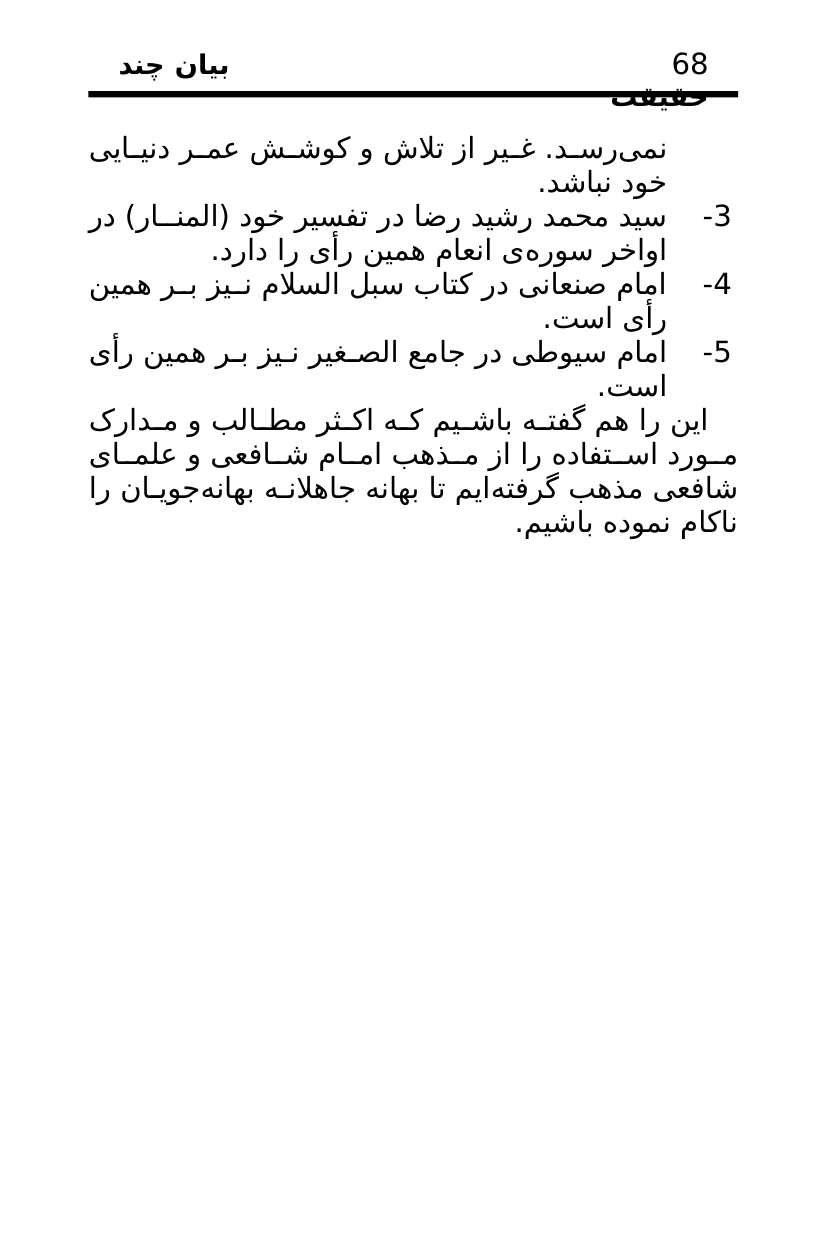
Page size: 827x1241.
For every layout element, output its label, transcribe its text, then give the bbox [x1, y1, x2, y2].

list امام سیوطی در جامع الصغیر نیز بر همین رأی است. [89, 335, 703, 403]
list سید محمد رشید رضا در تفسیر خود (المنار) در اواخر سوره‌‌ی انعام همین رأی را دارد. [89, 199, 703, 267]
text این را هم گفته باشیم که اکثر مطالب و مدارک مورد استفاده را از مذهب امام شافعی و علمای شافعی مذهب گرفته‌‌ایم تا بهانه جاهلانه بهانه‌‌جویان را ناکام نموده باشیم. [89, 403, 738, 539]
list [89, 132, 703, 199]
list امام صنعانی در کتاب سبل السلام نیز بر همین رأی است. [89, 267, 703, 335]
